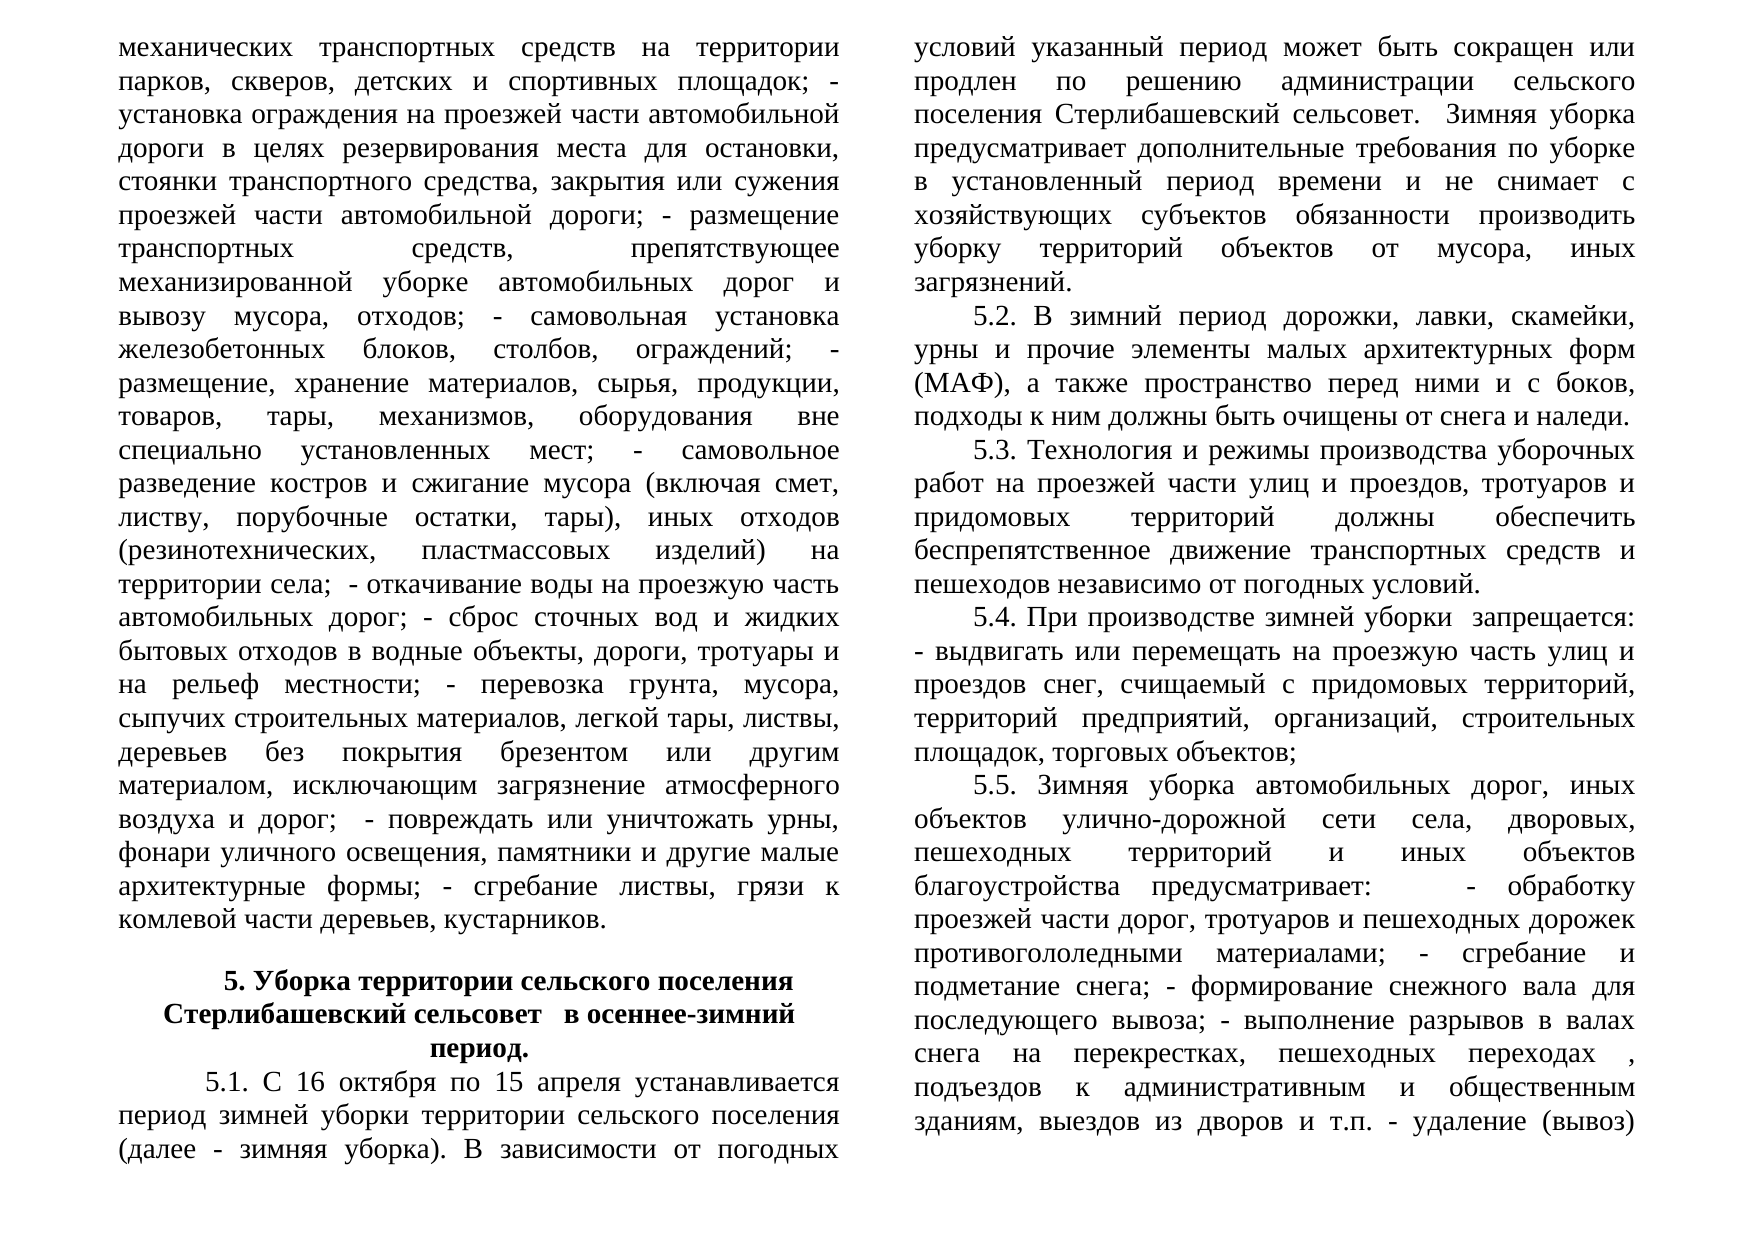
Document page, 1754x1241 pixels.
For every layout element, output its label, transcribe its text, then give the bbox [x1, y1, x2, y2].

text 5.3. Технология и режимы производства уборочных работ на проезжей части улиц и проездов, тротуаров и придомовых территорий должны обеспечить беспрепятственное движение транспортных средств и пешеходов независимо от погодных условий. [914, 432, 1636, 599]
text 5.1. С 16 октября по 15 апреля устанавливается период зимней уборки территории сельского поселения (далее - зимняя уборка). В зависимости от погодных условий указанный период может быть сокращен или продлен по решению администрации сельского поселения Стерлибашевский сельсовет. Зимняя уборка предусматривает дополнительные требования по уборке в установленный период времени и не снимает с хозяйствующих субъектов обязанности производить уборку территорий объектов от мусора, иных загрязнений. [118, 1064, 840, 1164]
text 5. Уборка территории сельского поселения Стерлибашевский сельсовет в осеннее-зимний период. [118, 963, 840, 1064]
text 5.2. В зимний период дорожки, лавки, скамейки, урны и прочие элементы малых архитектурных форм (МАФ), а также пространство перед ними и с боков, подходы к ним должны быть очищены от снега и наледи. [914, 298, 1636, 432]
text 5.1. С 16 октября по 15 апреля устанавливается период зимней уборки территории сельского поселения (далее - зимняя уборка). В зависимости от погодных условий указанный период может быть сокращен или продлен по решению администрации сельского поселения Стерлибашевский сельсовет. Зимняя уборка предусматривает дополнительные требования по уборке в установленный период времени и не снимает с хозяйствующих субъектов обязанности производить уборку территорий объектов от мусора, иных загрязнений. [914, 29, 1636, 298]
text 5.4. При производстве зимней уборки запрещается: - выдвигать или перемещать на проезжую часть улиц и проездов снег, счищаемый с придомовых территорий, территорий предприятий, организаций, строительных площадок, торговых объектов; [914, 599, 1636, 767]
